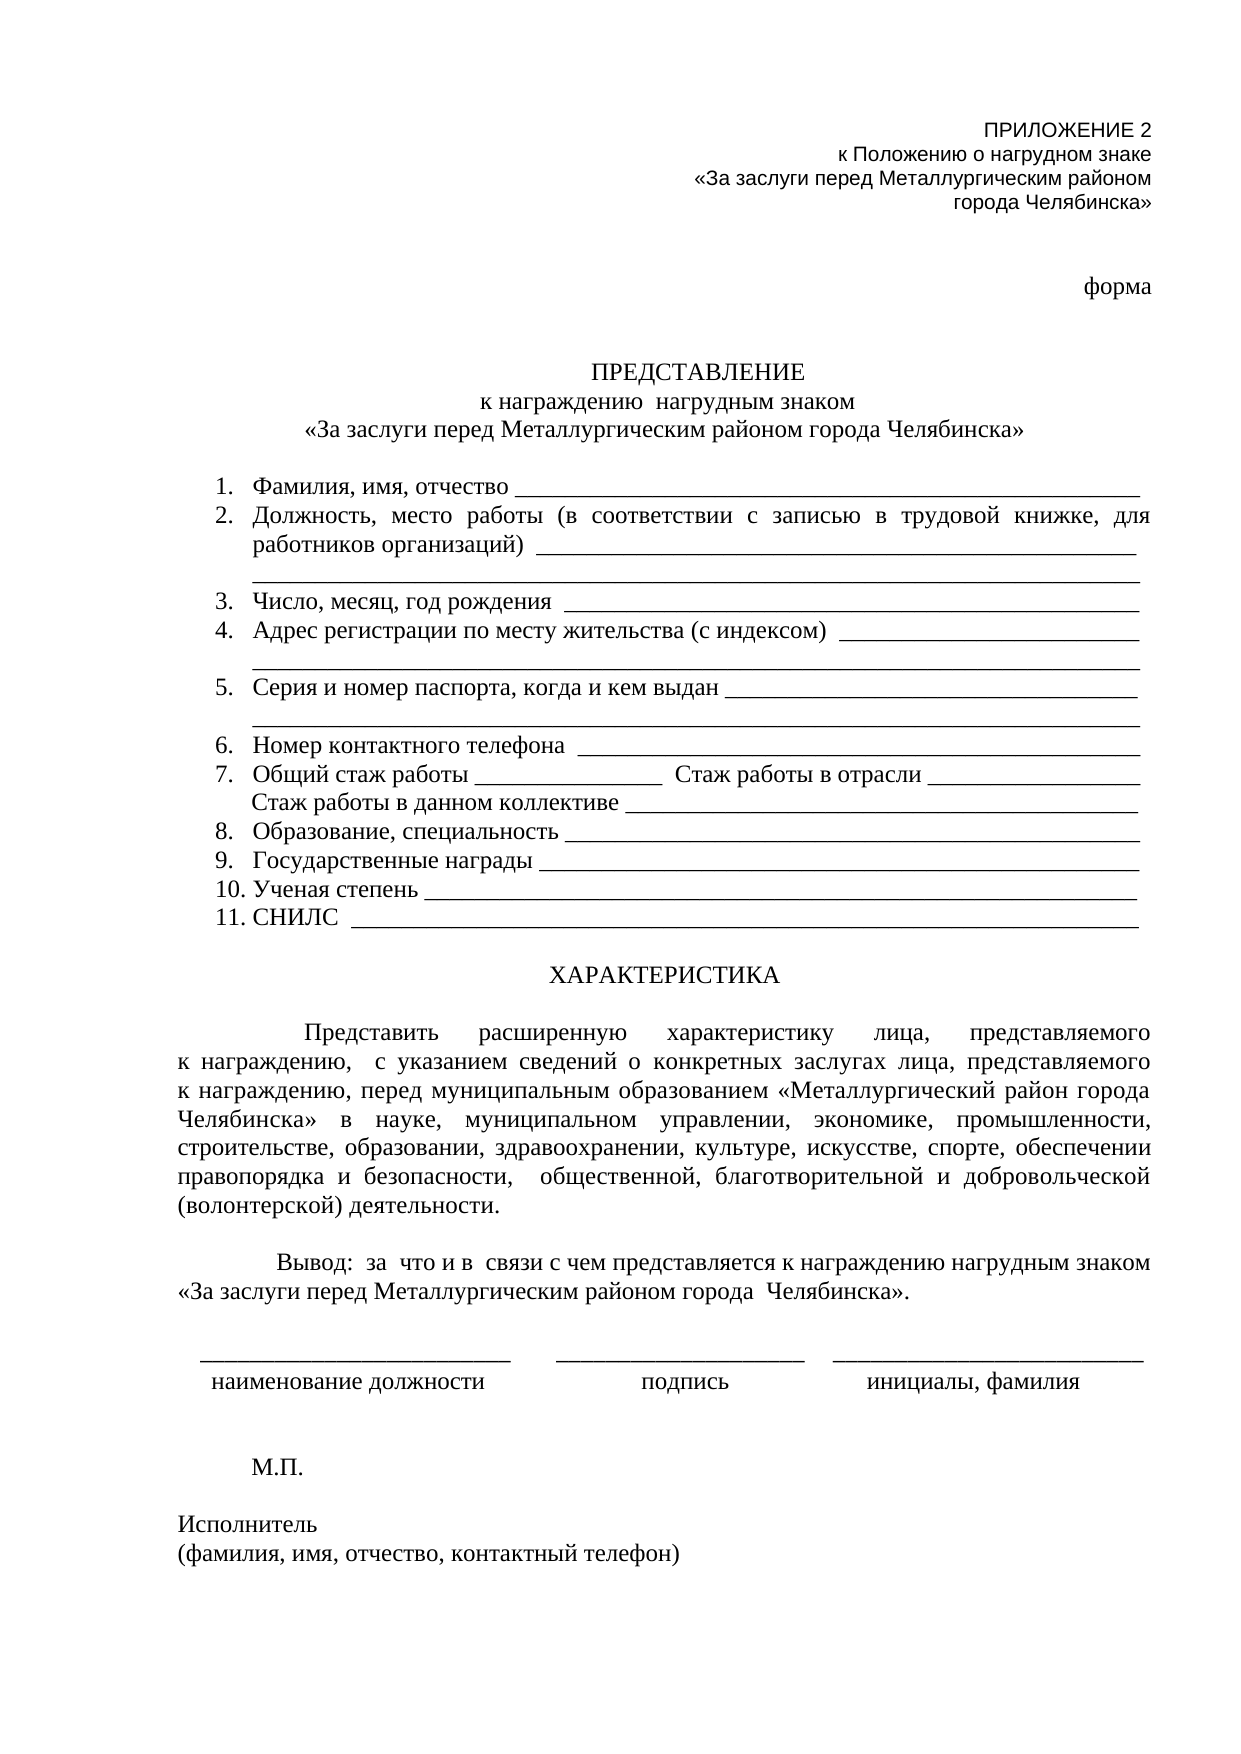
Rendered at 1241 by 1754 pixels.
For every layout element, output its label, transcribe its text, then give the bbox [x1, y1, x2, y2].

table_cell Общий стаж работы _______________ Стаж работы в отрасли _________________ [166, 759, 1163, 787]
text ХАРАКТЕРИСТИКА [177, 960, 1152, 989]
table_cell Адрес регистрации по месту жительства (с индексом) ________________________ _______________________________________________________________________ [166, 615, 1163, 672]
text к Положению о нагрудном знаке [177, 142, 1152, 166]
table_cell СНИЛС _______________________________________________________________ [166, 903, 1163, 931]
table_cell Образование, специальность ______________________________________________ [166, 816, 1163, 845]
text Вывод: за что и в связи с чем представляется к награждению нагрудным знаком «За заслуги перед Металлургическим районом города Челябинска». [177, 1247, 1152, 1305]
list ПРЕДСТАВЛЕНИЕ [177, 357, 1152, 386]
table_cell Государственные награды ________________________________________________ [166, 845, 1163, 874]
text наименование должности подпись инициалы, фамилия [177, 1366, 1152, 1395]
list форма [177, 271, 1152, 299]
text Исполнитель [177, 1509, 1152, 1538]
table_cell Номер контактного телефона _____________________________________________ [166, 730, 1163, 759]
text Представить расширенную характеристику лица, представляемого к награждению, с указанием сведений о конкретных заслугах лица, представляемого к награждению, перед муниципальным образованием «Металлургический район города Челябинска» в науке, муниципальном управлении, экономике, промышленности, строительстве, образовании, здравоохранении, культуре, искусстве, спорте, обеспечении правопорядка и безопасности, общественной, благотворительной и добровольческой (волонтерской) деятельности. [177, 1017, 1152, 1219]
text «За заслуги перед Металлургическим районом города Челябинска» [177, 414, 1152, 443]
text к награждению нагрудным знаком [177, 386, 1152, 414]
table_cell Должность, место работы (в соответствии с записью в трудовой книжке, для работников организаций) ________________________________________________ _______________________________________________________________________ [166, 500, 1163, 586]
table_header Фамилия, имя, отчество __________________________________________________ [166, 471, 1163, 500]
text (фамилия, имя, отчество, контактный телефон) [177, 1538, 1152, 1567]
text «За заслуги перед Металлургическим районом [177, 166, 1152, 190]
text М.П. [177, 1452, 1152, 1480]
text города Челябинска» [177, 190, 1152, 214]
table_cell Число, месяц, год рождения ______________________________________________ [166, 586, 1163, 615]
table_cell Ученая степень _________________________________________________________ [166, 874, 1163, 902]
text _________________________ ____________________ _________________________ [177, 1336, 1152, 1366]
table_cell Серия и номер паспорта, когда и кем выдан _________________________________ _______________________________________________________________________ [166, 673, 1163, 730]
table_cell Стаж работы в данном коллективе _________________________________________ [166, 788, 1163, 816]
text ПРИЛОЖЕНИЕ 2 [177, 118, 1152, 142]
